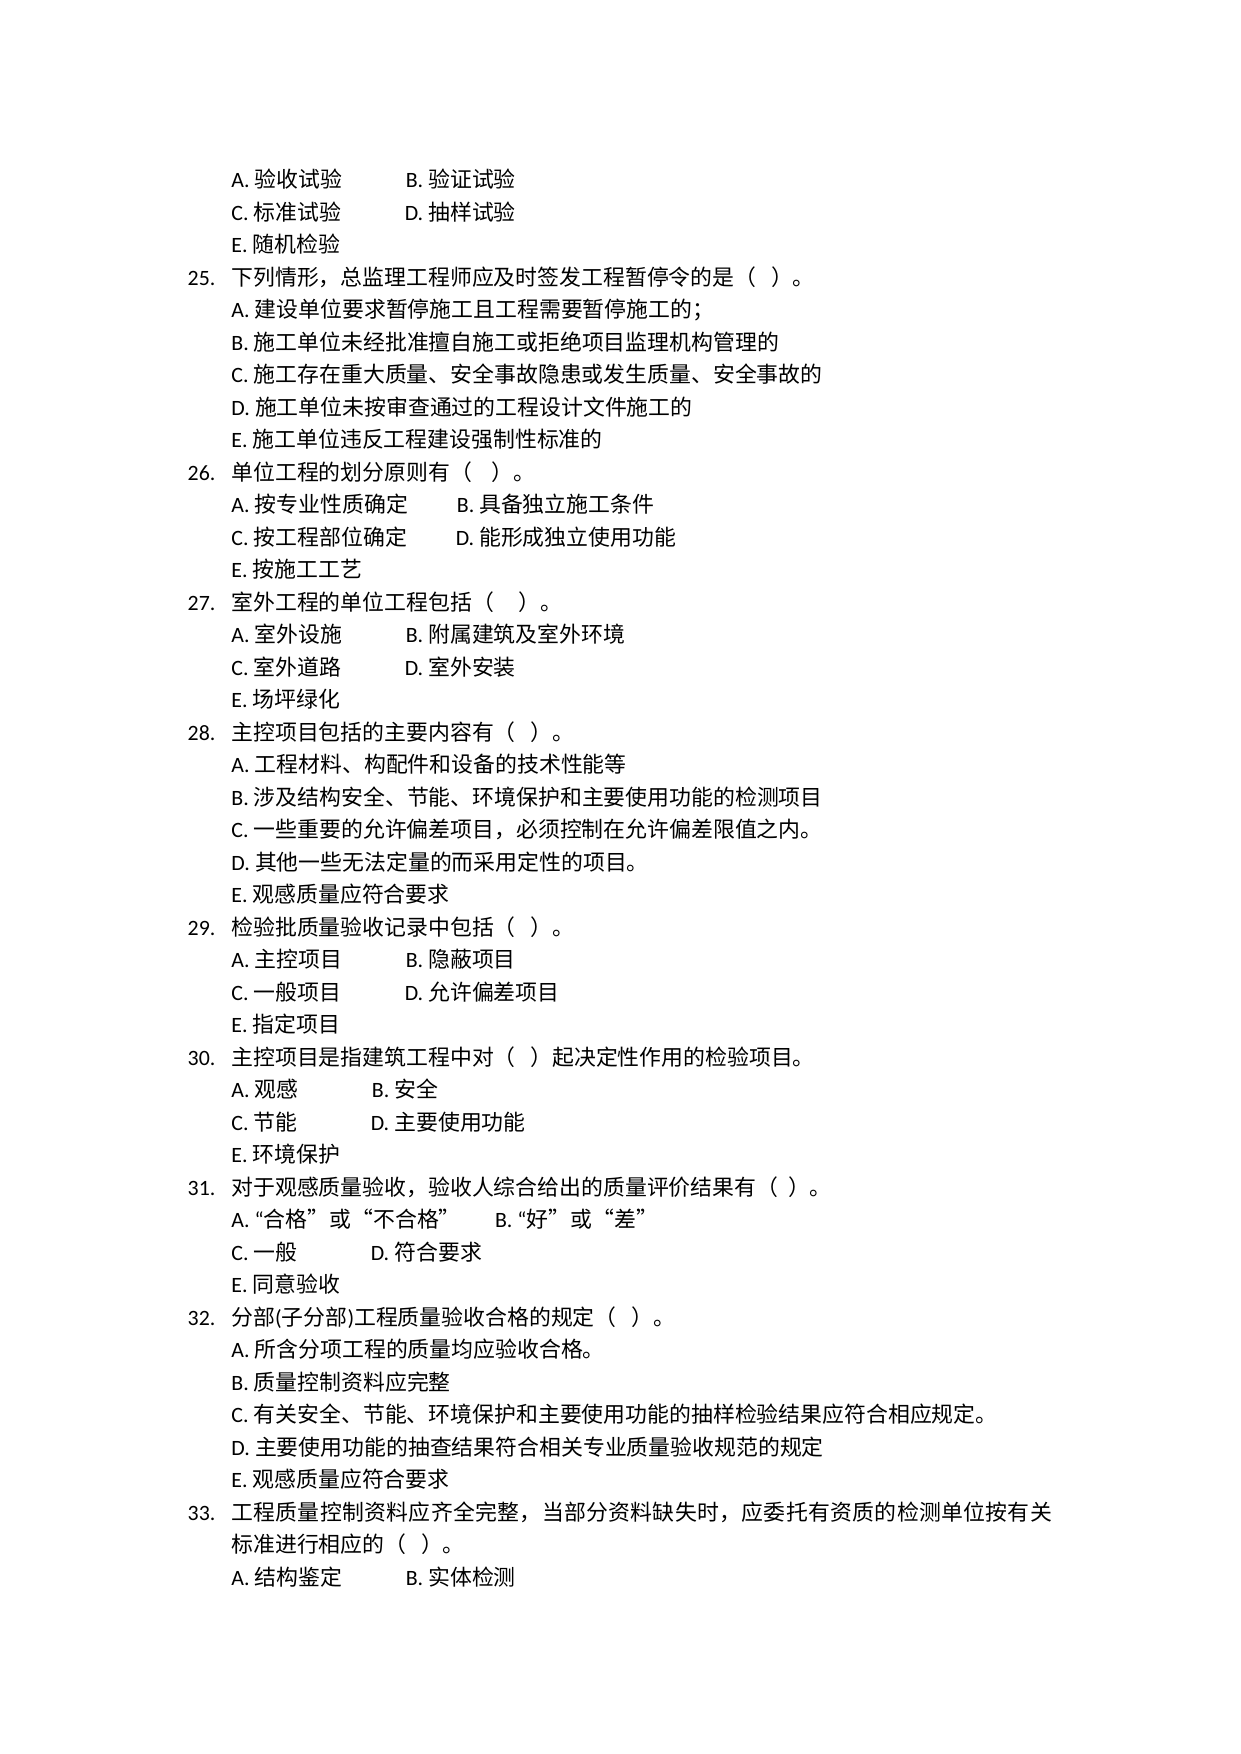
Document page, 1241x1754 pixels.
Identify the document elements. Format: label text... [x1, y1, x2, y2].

list 下列情形，总监理工程师应及时签发工程暂停令的是（ ）。 A. 建设单位要求暂停施工且工程需要暂停施工的； B. 施工单位未经批准擅自施工或拒绝项目监理机构管理的 C. 施工存在重大质量、安全事故隐患或发生质量、安全事故的 D. 施工单位未按审查通过的工程设计文件施工的 E. 施工单位违反工程建设强制性标准的 [187, 259, 1053, 454]
list 单位工程的划分原则有（ ）。 A. 按专业性质确定 B. 具备独立施工条件 C. 按工程部位确定 D. 能形成独立使用功能 E. 按施工工艺 [187, 454, 1053, 584]
list 主控项目包括的主要内容有（ ）。 A. 工程材料、构配件和设备的技术性能等 B. 涉及结构安全、节能、环境保护和主要使用功能的检测项目 C. 一些重要的允许偏差项目，必须控制在允许偏差限值之内。 D. 其他一些无法定量的而采用定性的项目。 E. 观感质量应符合要求 [187, 714, 1053, 909]
list 室外工程的单位工程包括（ ）。 A. 室外设施 B. 附属建筑及室外环境 C. 室外道路 D. 室外安装 E. 场坪绿化 [187, 584, 1053, 714]
list 对于观感质量验收，验收人综合给出的质量评价结果有（ ）。 A. “合格”或“不合格” B. “好”或“差” C. 一般 D. 符合要求 E. 同意验收 [187, 1169, 1053, 1299]
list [187, 162, 1053, 259]
list 主控项目是指建筑工程中对（ ）起决定性作用的检验项目。 A. 观感 B. 安全 C. 节能 D. 主要使用功能 E. 环境保护 [187, 1039, 1053, 1169]
list 分部(子分部)工程质量验收合格的规定（ ）。 A. 所含分项工程的质量均应验收合格。 B. 质量控制资料应完整 C. 有关安全、节能、环境保护和主要使用功能的抽样检验结果应符合相应规定。 D. 主要使用功能的抽查结果符合相关专业质量验收规范的规定 E. 观感质量应符合要求 [187, 1299, 1053, 1494]
list 检验批质量验收记录中包括（ ）。 A. 主控项目 B. 隐蔽项目 C. 一般项目 D. 允许偏差项目 E. 指定项目 [187, 909, 1053, 1039]
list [187, 1494, 1053, 1592]
